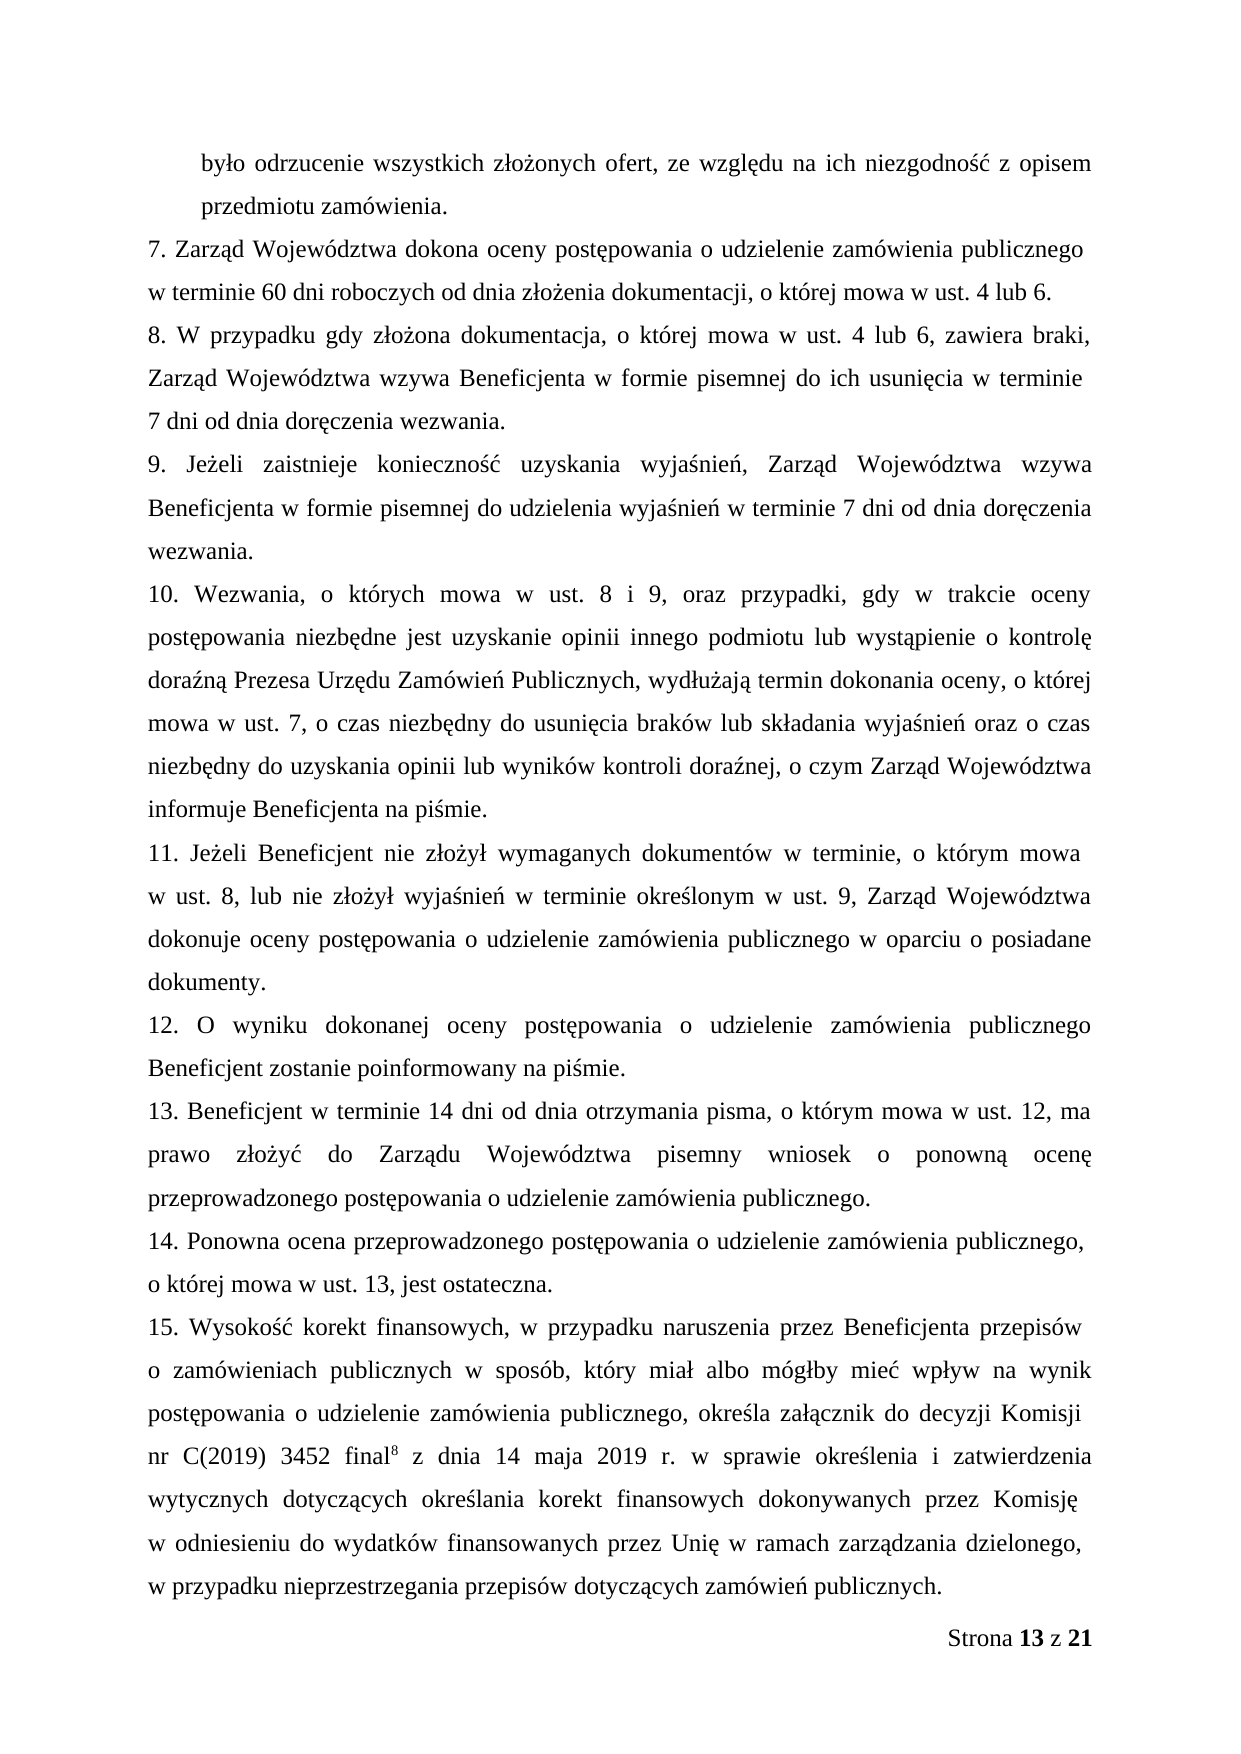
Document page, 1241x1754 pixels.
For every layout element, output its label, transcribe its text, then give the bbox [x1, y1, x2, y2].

text 11. Jeżeli Beneficjent nie złożył wymaganych dokumentów w terminie, o którym mowa w ust. 8, lub nie złożył wyjaśnień w terminie określonym w ust. 9, Zarząd Województwa dokonuje oceny postępowania o udzielenie zamówienia publicznego w oparciu o posiadane dokumenty. [148, 838, 1092, 996]
text 14. Ponowna ocena przeprowadzonego postępowania o udzielenie zamówienia publicznego, o której mowa w ust. 13, jest ostateczna. [148, 1226, 1092, 1298]
text 12. O wyniku dokonanej oceny postępowania o udzielenie zamówienia publicznego Beneficjent zostanie poinformowany na piśmie. [148, 1010, 1092, 1082]
text 15. Wysokość korekt finansowych, w przypadku naruszenia przez Beneficjenta przepisów o zamówieniach publicznych w sposób, który miał albo mógłby mieć wpływ na wynik postępowania o udzielenie zamówienia publicznego, określa załącznik do decyzji Komisji nr C(2019) 3452 final z dnia 14 maja 2019 r. w sprawie określenia i zatwierdzenia wytycznych dotyczących określania korekt finansowych dokonywanych przez Komisję w odniesieniu do wydatków finansowanych przez Unię w ramach zarządzania dzielonego, w przypadku nieprzestrzegania przepisów dotyczących zamówień publicznych. [148, 1312, 1092, 1599]
text 7. Zarząd Województwa dokona oceny postępowania o udzielenie zamówienia publicznego w terminie 60 dni roboczych od dnia złożenia dokumentacji, o której mowa w ust. 4 lub 6. [148, 234, 1092, 306]
text 9. Jeżeli zaistnieje konieczność uzyskania wyjaśnień, Zarząd Województwa wzywa Beneficjenta w formie pisemnej do udzielenia wyjaśnień w terminie 7 dni od dnia doręczenia wezwania. [148, 449, 1092, 564]
text 13. Beneficjent w terminie 14 dni od dnia otrzymania pisma, o którym mowa w ust. 12, ma prawo złożyć do Zarządu Województwa pisemny wniosek o ponowną ocenę przeprowadzonego postępowania o udzielenie zamówienia publicznego. [148, 1096, 1092, 1211]
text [148, 148, 1092, 219]
text 10. Wezwania, o których mowa w ust. 8 i 9, oraz przypadki, gdy w trakcie oceny postępowania niezbędne jest uzyskanie opinii innego podmiotu lub wystąpienie o kontrolę doraźną Prezesa Urzędu Zamówień Publicznych, wydłużają termin dokonania oceny, o której mowa w ust. 7, o czas niezbędny do usunięcia braków lub składania wyjaśnień oraz o czas niezbędny do uzyskania opinii lub wyników kontroli doraźnej, o czym Zarząd Województwa informuje Beneficjenta na piśmie. [148, 579, 1092, 823]
text 8. W przypadku gdy złożona dokumentacja, o której mowa w ust. 4 lub 6, zawiera braki, Zarząd Województwa wzywa Beneficjenta w formie pisemnej do ich usunięcia w terminie 7 dni od dnia doręczenia wezwania. [148, 320, 1092, 435]
